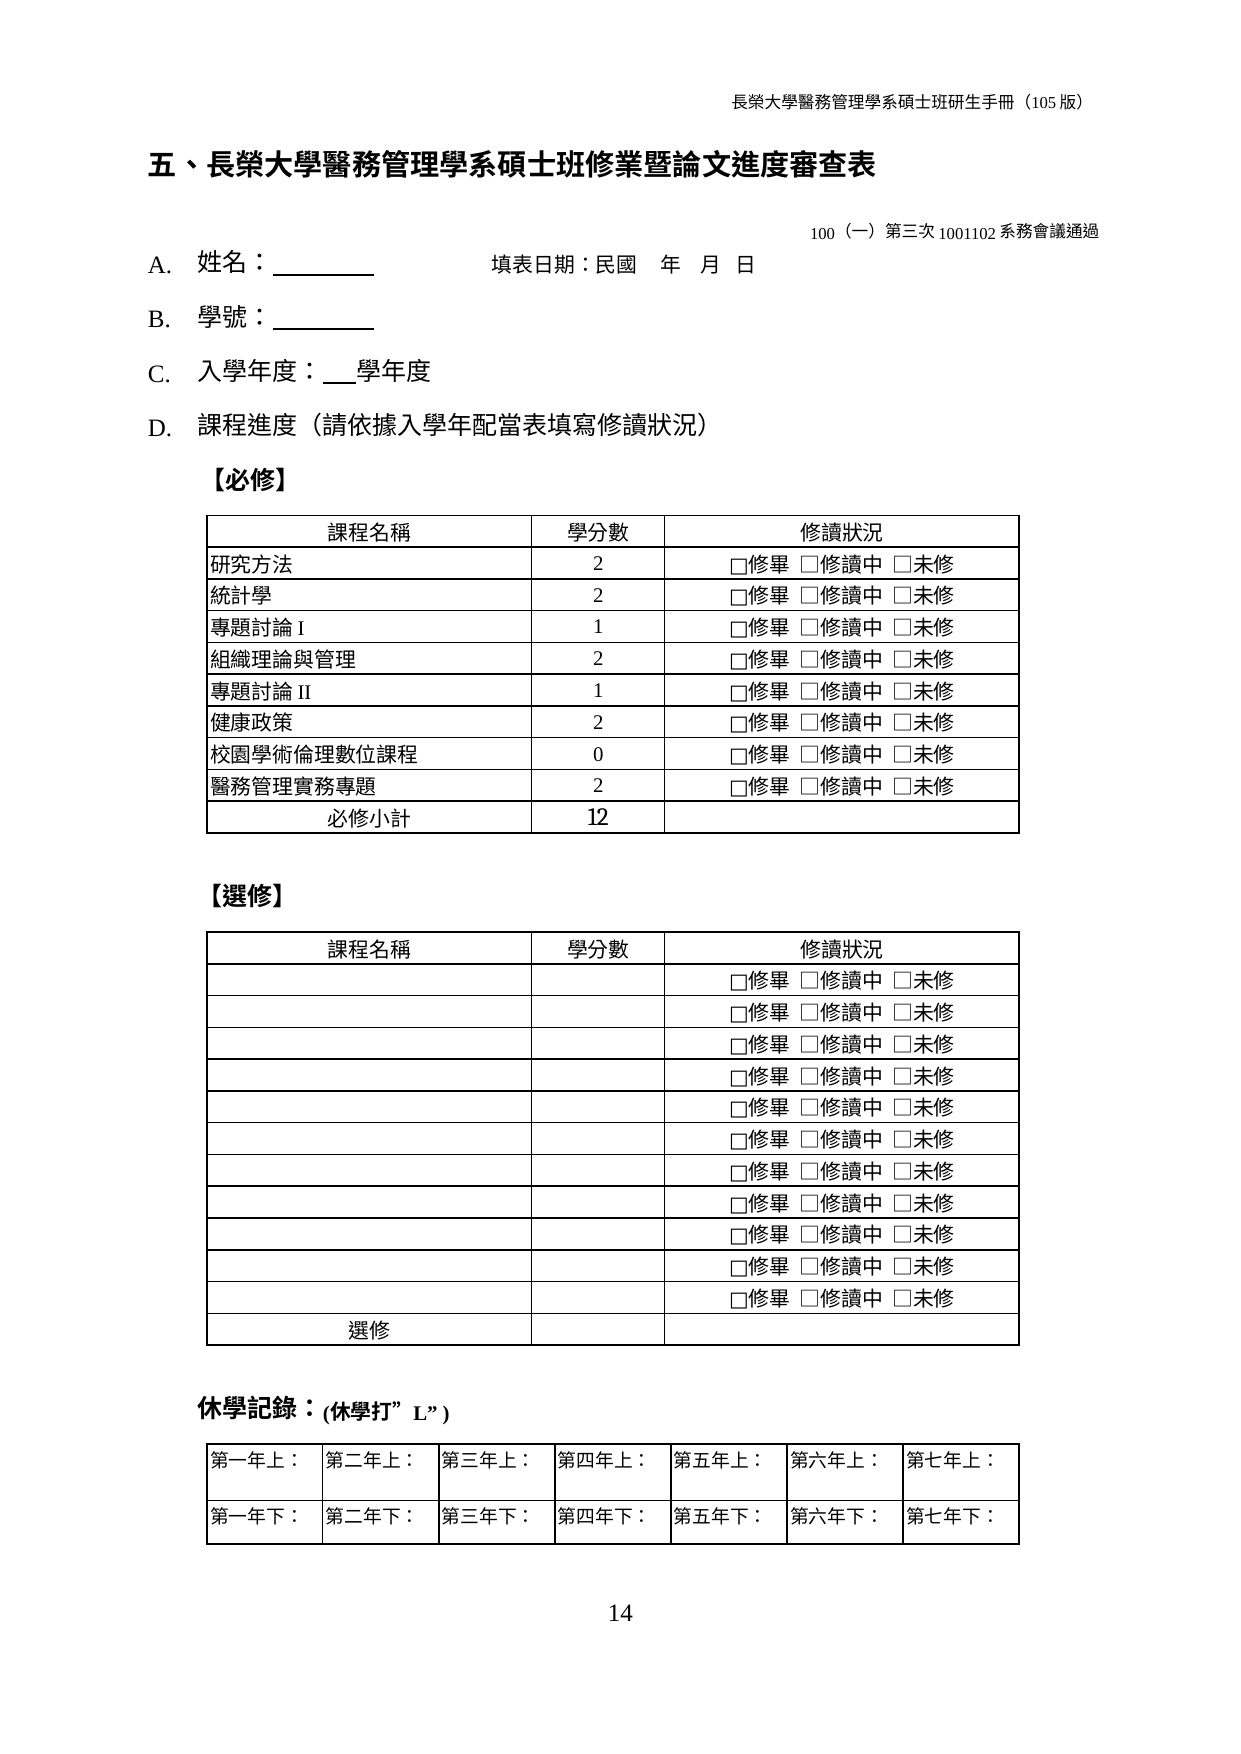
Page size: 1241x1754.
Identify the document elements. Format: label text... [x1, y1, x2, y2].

text 100（一）第三次1001102系務會議通過 [148, 218, 1099, 243]
table_cell 第七年下： [904, 1501, 1018, 1543]
table_header 課程名稱 [208, 516, 531, 546]
table_cell [532, 1028, 664, 1058]
table_header 第六年上： [788, 1445, 902, 1500]
table_cell 必修小計 [208, 802, 531, 832]
table_cell [532, 1219, 664, 1249]
table_cell 健康政策 [208, 707, 531, 737]
table_cell [208, 1092, 531, 1122]
table_cell 第四年下： [556, 1501, 670, 1543]
table_cell [532, 1251, 664, 1281]
table_cell □修畢 □修讀中 □未修 [665, 1219, 1018, 1249]
list 學號： [148, 297, 1099, 333]
table_cell [208, 1028, 531, 1058]
table_cell 研究方法 [208, 548, 531, 578]
table_cell [208, 965, 531, 995]
table_cell [208, 1187, 531, 1217]
table_header 學分數 [532, 516, 664, 546]
table_cell [532, 996, 664, 1027]
table_cell □修畢 □修讀中 □未修 [665, 1251, 1018, 1281]
table_cell □修畢 □修讀中 □未修 [665, 675, 1018, 705]
text 休學記錄：(休學打”L” ) [148, 1389, 1099, 1425]
table_cell □修畢 □修讀中 □未修 [665, 1092, 1018, 1122]
table_cell [532, 1060, 664, 1090]
table_cell [208, 1060, 531, 1090]
table_cell [532, 1187, 664, 1217]
table_cell 第六年下： [788, 1501, 902, 1543]
table_cell [208, 1282, 531, 1312]
list 課程進度（請依據入學年配當表填寫修讀狀況） [148, 406, 1099, 442]
table_header 第四年上： [556, 1445, 670, 1500]
table_cell □修畢 □修讀中 □未修 [665, 1060, 1018, 1090]
text 【選修】 [148, 877, 1099, 913]
table_cell [532, 1092, 664, 1122]
table_cell 2 [532, 707, 664, 737]
table_cell [532, 1123, 664, 1154]
table_cell 0 [532, 738, 664, 769]
table_header 第五年上： [672, 1445, 786, 1500]
table_header 修讀狀況 [665, 933, 1018, 963]
table_cell □修畢 □修讀中 □未修 [665, 580, 1018, 610]
table_cell [532, 1314, 664, 1344]
table_cell 醫務管理實務專題 [208, 770, 531, 800]
table_cell [208, 1251, 531, 1281]
list 姓名： 填表日期：民國 年 月 日 [148, 243, 1099, 279]
text 五、長榮大學醫務管理學系碩士班修業暨論文進度審查表 [148, 142, 1092, 184]
table_cell □修畢 □修讀中 □未修 [665, 1028, 1018, 1058]
table_cell [208, 1123, 531, 1154]
table_cell 第三年下： [440, 1501, 554, 1543]
table_cell 選修 [208, 1314, 531, 1344]
table_header 第七年上： [904, 1445, 1018, 1500]
table_cell 2 [532, 770, 664, 800]
table_cell 1 [532, 675, 664, 705]
table_cell □修畢 □修讀中 □未修 [665, 1155, 1018, 1185]
table_header 修讀狀況 [665, 516, 1018, 546]
table_cell 2 [532, 643, 664, 673]
table_cell □修畢 □修讀中 □未修 [665, 1187, 1018, 1217]
table_cell 12 [532, 802, 664, 832]
table_cell □修畢 □修讀中 □未修 [665, 965, 1018, 995]
table_header 第三年上： [440, 1445, 554, 1500]
table_cell [665, 802, 1018, 832]
table_cell 2 [532, 580, 664, 610]
table_cell 統計學 [208, 580, 531, 610]
table_cell 2 [532, 548, 664, 578]
table_cell [208, 1155, 531, 1185]
table_cell □修畢 □修讀中 □未修 [665, 996, 1018, 1027]
table_cell □修畢 □修讀中 □未修 [665, 548, 1018, 578]
table_header 課程名稱 [208, 933, 531, 963]
text 【必修】 [200, 460, 1099, 496]
table_cell [665, 1314, 1018, 1344]
table_cell [532, 1155, 664, 1185]
table_cell 第五年下： [672, 1501, 786, 1543]
table_cell 專題討論II [208, 675, 531, 705]
table_cell □修畢 □修讀中 □未修 [665, 707, 1018, 737]
table_cell 第一年下： [208, 1501, 322, 1543]
table_cell 1 [532, 611, 664, 642]
table_header 第二年上： [323, 1445, 438, 1500]
table_cell □修畢 □修讀中 □未修 [665, 1282, 1018, 1312]
table_cell [532, 965, 664, 995]
table_cell [208, 1219, 531, 1249]
table_cell 組織理論與管理 [208, 643, 531, 673]
table_header 第一年上： [208, 1445, 322, 1500]
table_cell 第二年下： [323, 1501, 438, 1543]
table_cell □修畢 □修讀中 □未修 [665, 611, 1018, 642]
table_cell □修畢 □修讀中 □未修 [665, 770, 1018, 800]
table_cell 專題討論I [208, 611, 531, 642]
list 入學年度： 學年度 [148, 351, 1099, 388]
table_cell [208, 996, 531, 1027]
table_cell □修畢 □修讀中 □未修 [665, 738, 1018, 769]
table_cell 校園學術倫理數位課程 [208, 738, 531, 769]
table_cell □修畢 □修讀中 □未修 [665, 1123, 1018, 1154]
table_cell [532, 1282, 664, 1312]
table_cell □修畢 □修讀中 □未修 [665, 643, 1018, 673]
table_header 學分數 [532, 933, 664, 963]
